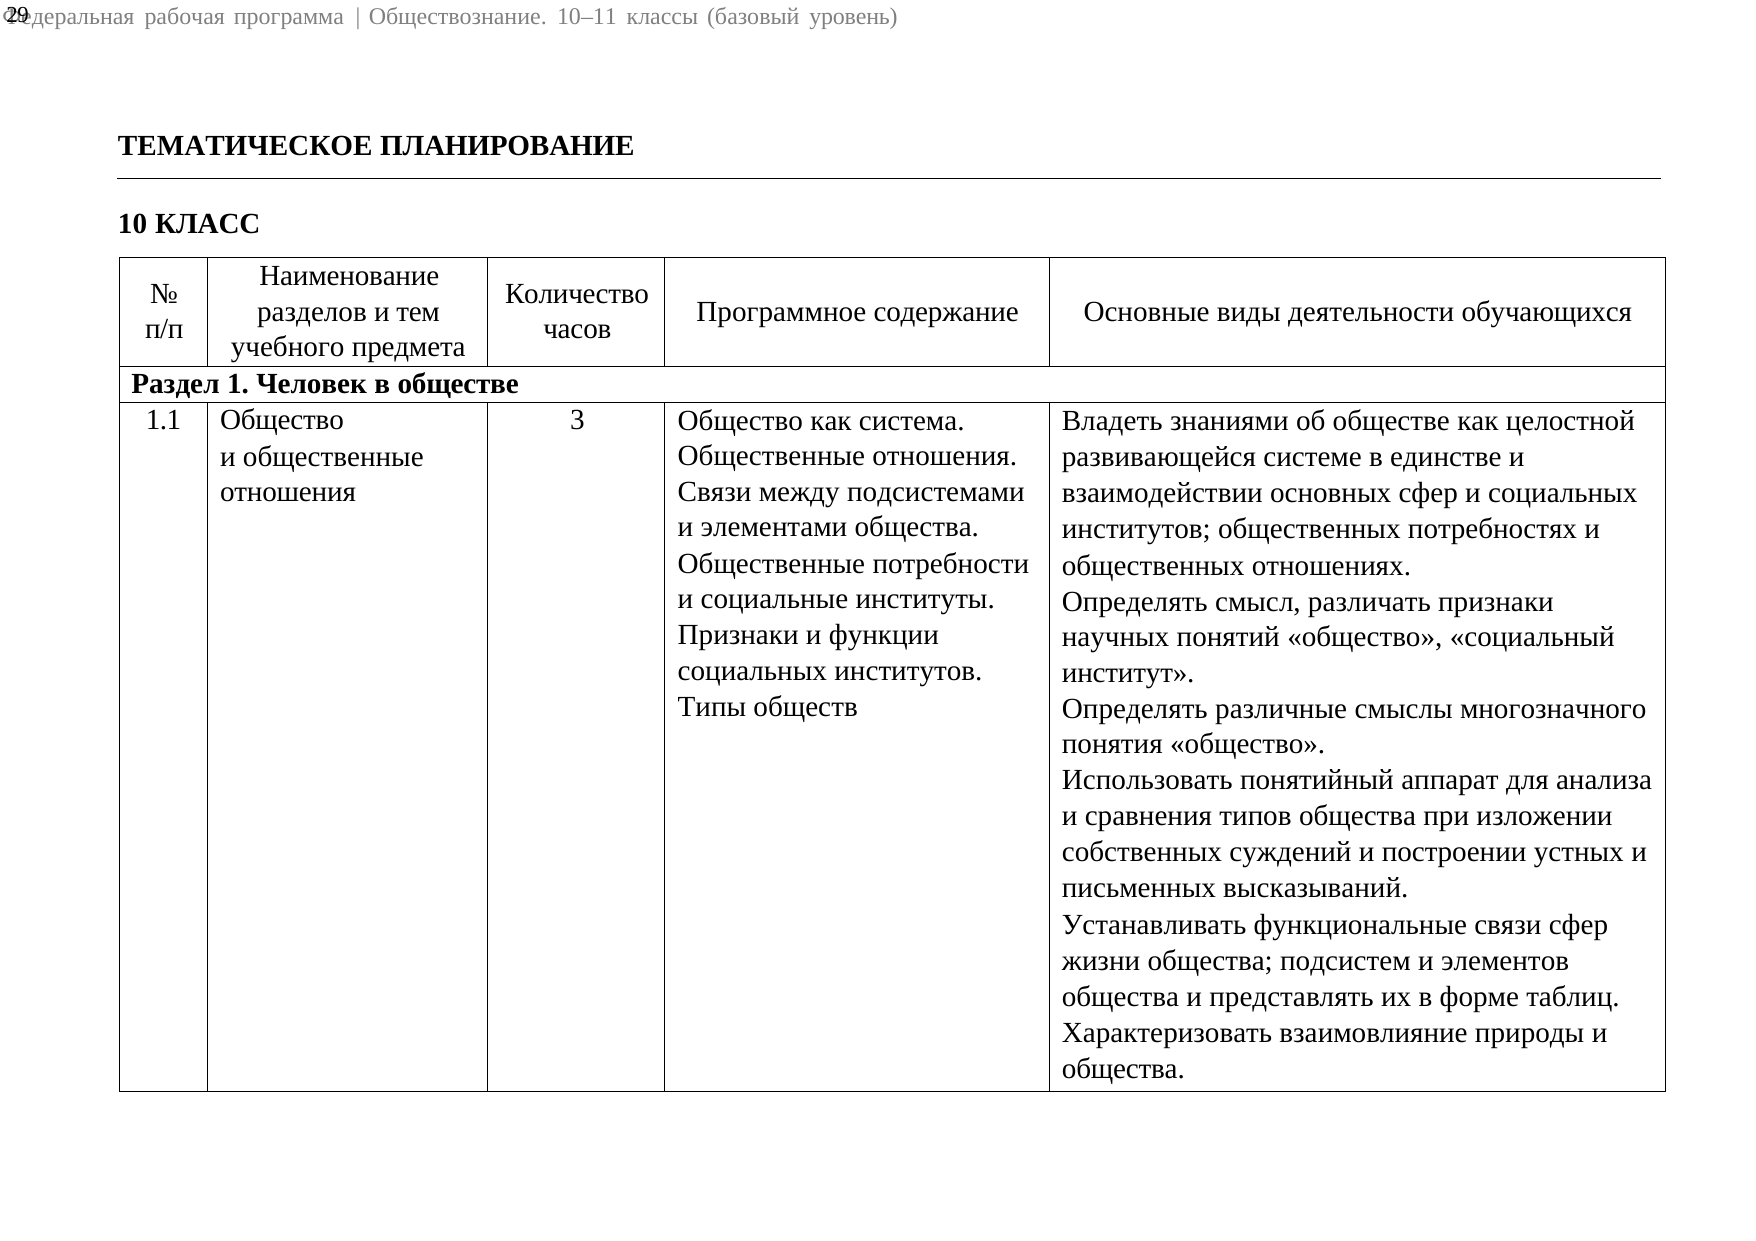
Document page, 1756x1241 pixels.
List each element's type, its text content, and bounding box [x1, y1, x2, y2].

table_header Наименование разделов и тем учебного предмета [208, 258, 487, 366]
table_cell Общество как система. Общественные отношения. Связи между подсистемами и элементами общества. Общественные потребности и социальные институты. Признаки и функции социальных институтов. Типы обществ [665, 403, 1049, 1091]
table_header Программное содержание [665, 258, 1049, 366]
subtitle КЛАСС [118, 207, 1678, 240]
table_cell 1.1 [120, 403, 207, 1091]
table_cell 3 [488, 403, 664, 1091]
table_header № п/п [120, 258, 207, 366]
table_cell Владеть знаниями об обществе как целостной развивающейся системе в единстве и взаимодействии основных сфер и социальных институтов; общественных потребностях и общественных отношениях. Определять смысл, различать признаки научных понятий «общество», «социальный институт». Определять различные смыслы многозначного понятия «общество». Использовать понятийный аппарат для анализа и сравнения типов общества при изложении собственных суждений и построении устных и письменных высказываний. Устанавливать функциональные связи сфер жизни общества; подсистем и элементов общества и представлять их в форме таблиц. Характеризовать взаимовлияние природы и общества. [1050, 403, 1665, 1091]
subtitle ТЕМАТИЧЕСКОЕ ПЛАНИРОВАНИЕ [118, 128, 1678, 161]
table_cell Общество и общественные отношения [208, 403, 487, 1091]
table_header Основные виды деятельности обучающихся [1050, 258, 1665, 366]
table_cell Раздел 1. Человек в обществе [120, 367, 1665, 402]
table_header Количество часов [488, 258, 664, 366]
